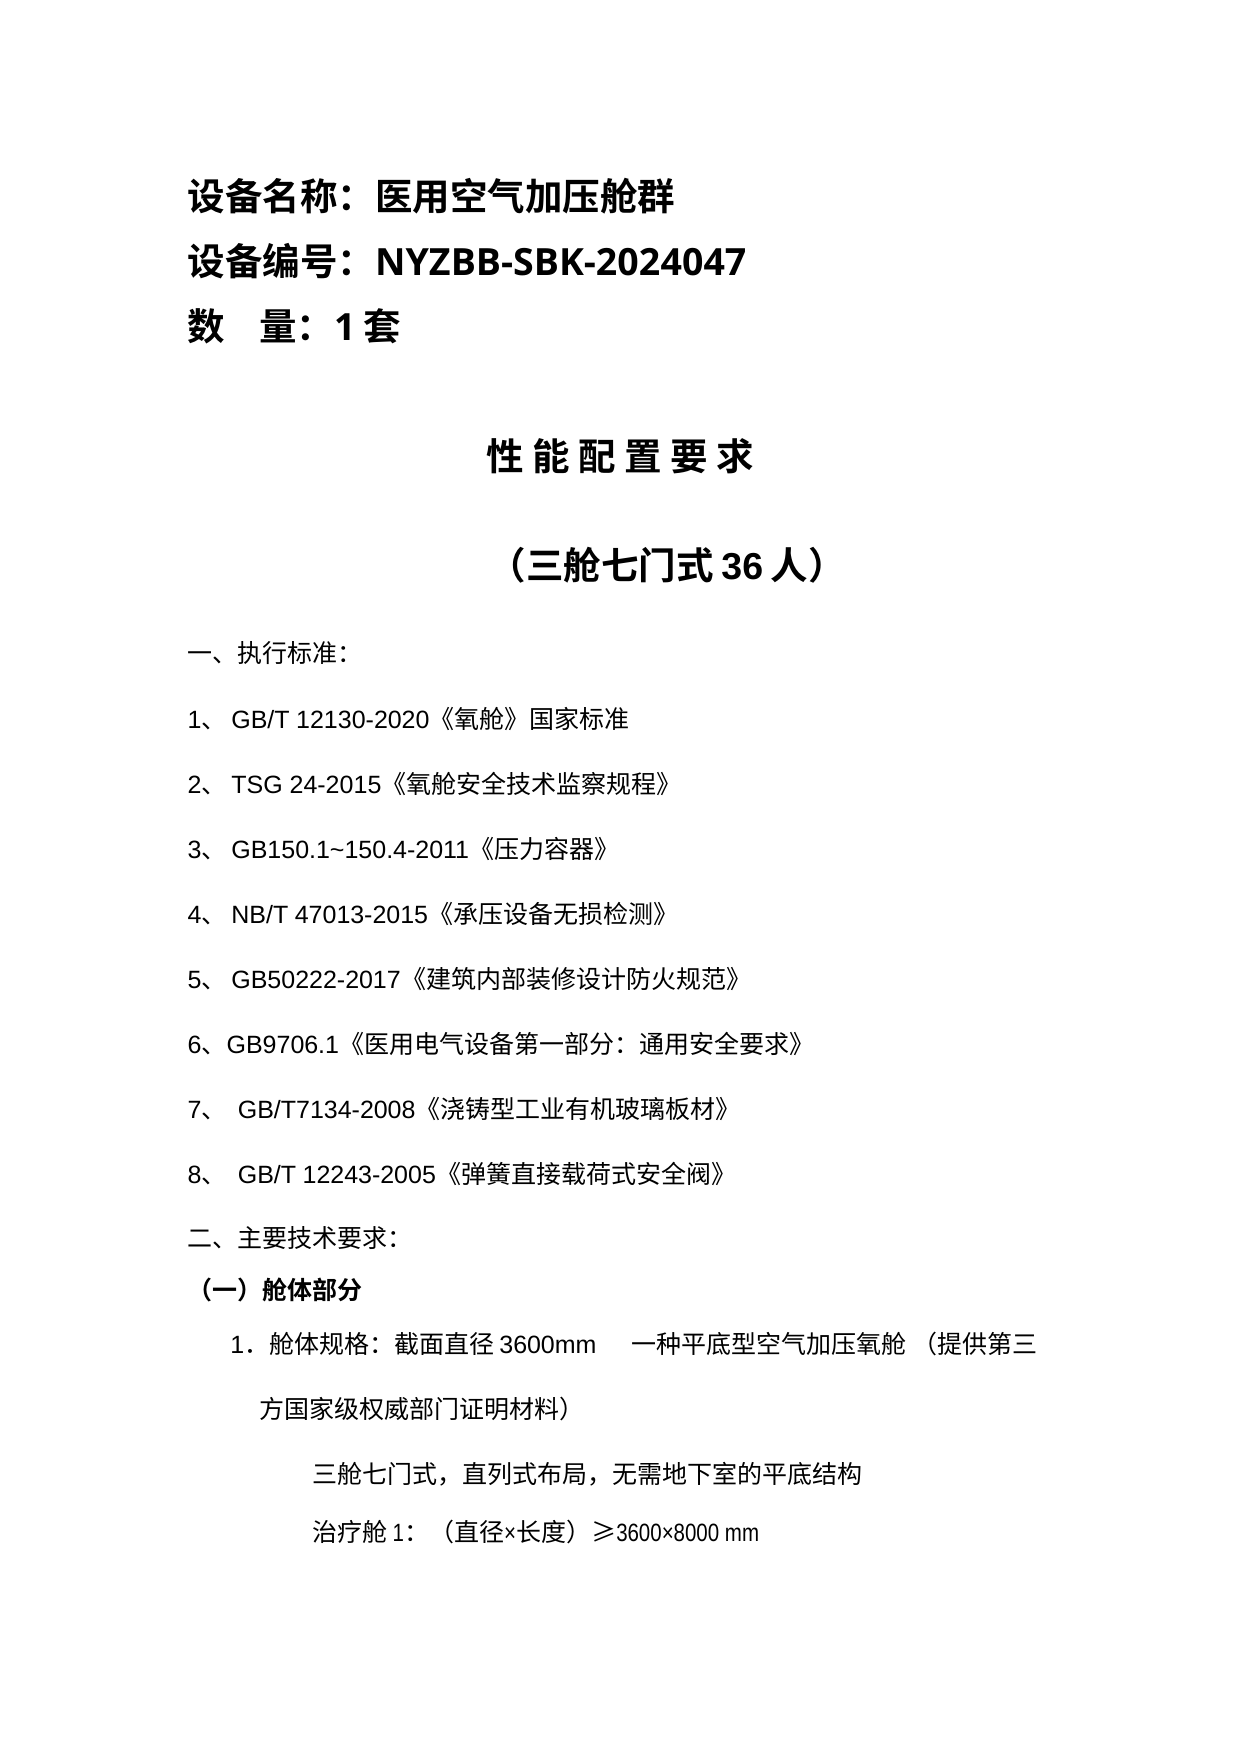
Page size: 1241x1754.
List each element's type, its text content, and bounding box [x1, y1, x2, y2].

text 数 量：1套 [187, 292, 1053, 357]
text 一、执行标准： [187, 621, 1053, 673]
text （一）舱体部分 [187, 1258, 1053, 1310]
text 设备名称：医用空气加压舱群 [187, 162, 1053, 227]
list NB/T 47013-2015《承压设备无损检测》 [187, 881, 1053, 946]
text 8、 GB/T 12243-2005《弹簧直接载荷式安全阀》 [187, 1141, 1053, 1206]
text 6、GB9706.1《医用电气设备第一部分：通用安全要求》 [187, 1011, 1053, 1076]
list GB150.1~150.4-2011《压力容器》 [187, 816, 1053, 881]
list TSG 24-2015《氧舱安全技术监察规程》 [187, 751, 1053, 816]
text 1．舱体规格：截面直径3600mm 一种平底型空气加压氧舱 （提供第三方国家级权威部门证明材料） [209, 1310, 1053, 1440]
list GB/T 12130-2020《氧舱》国家标准 [187, 686, 1053, 751]
text 三舱七门式，直列式布局，无需地下室的平底结构 [262, 1440, 1053, 1505]
text 治疗舱1：（直径×长度）≥3600×8000 mm [187, 1505, 1053, 1551]
text （三舱七门式36人） [187, 531, 1053, 596]
text 性 能 配 置 要 求 [187, 422, 1053, 487]
text 二、主要技术要求： [187, 1206, 1053, 1258]
list GB50222-2017《建筑内部装修设计防火规范》 [187, 946, 1053, 1011]
text 7、 GB/T7134-2008《浇铸型工业有机玻璃板材》 [187, 1076, 1053, 1141]
text 设备编号：NYZBB-SBK-2024047 [187, 227, 1053, 292]
